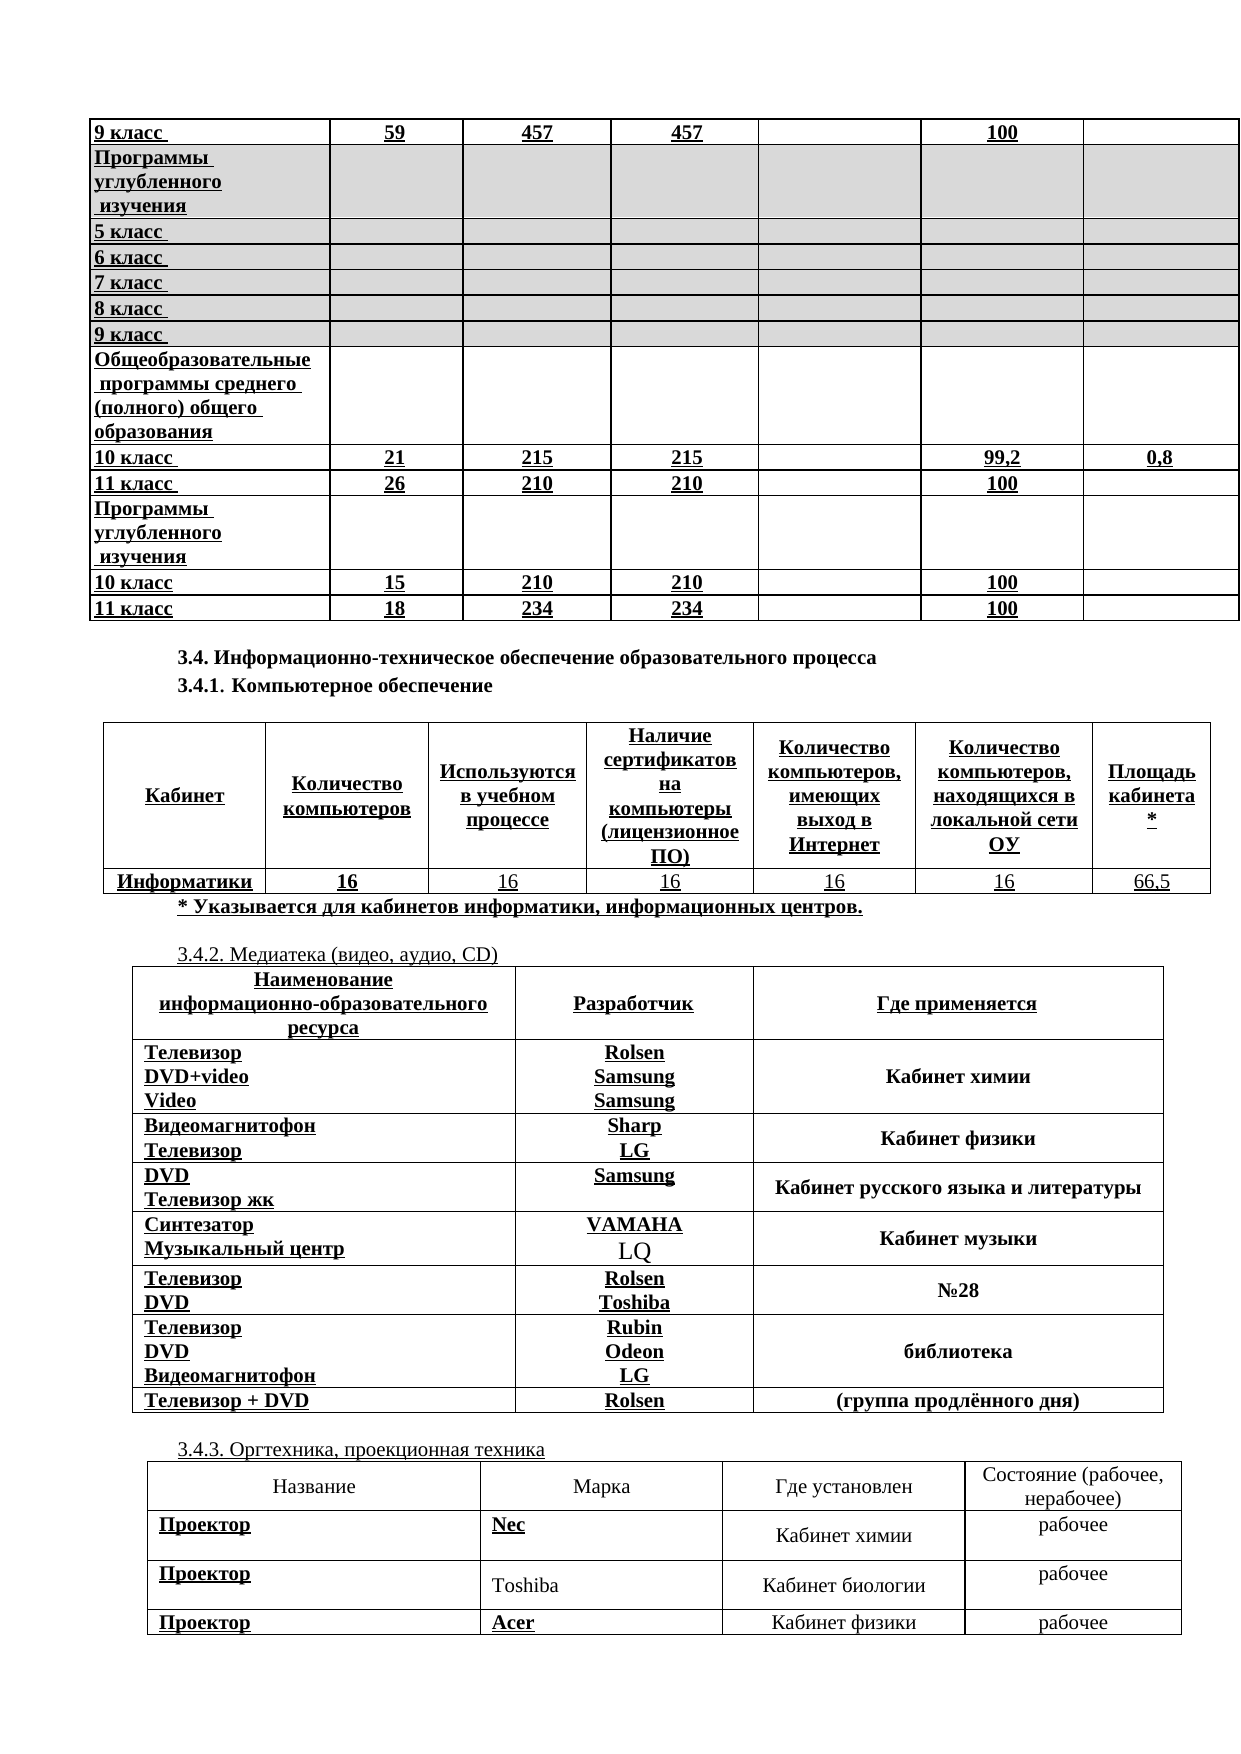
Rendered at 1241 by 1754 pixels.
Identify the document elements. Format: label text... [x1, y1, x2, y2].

table_cell [612, 270, 758, 294]
table_cell Rubin Odeon LG [516, 1315, 753, 1387]
table_cell 215 [612, 445, 758, 469]
table_cell 26 [331, 471, 462, 495]
table_cell Rolsen [516, 1388, 753, 1412]
table_cell [1084, 270, 1238, 294]
table_cell [759, 322, 920, 346]
table_cell библиотека [754, 1315, 1163, 1387]
table_cell [464, 296, 610, 320]
table_cell DVD Телевизор жк [133, 1163, 515, 1211]
table_header Где применяется [754, 967, 1163, 1039]
table_cell рабочее [966, 1610, 1181, 1634]
table_cell VAMAHA LQ [516, 1212, 753, 1264]
table_cell 100 [922, 596, 1083, 620]
table_cell [1084, 322, 1238, 346]
text 3.4.3. Оргтехника, проекционная техника [177, 1437, 1231, 1461]
table_cell Rolsen Toshiba [516, 1266, 753, 1314]
table_cell [759, 270, 920, 294]
table_cell [922, 347, 1083, 443]
table_cell 16 [266, 869, 428, 893]
table_cell 6 класс [91, 245, 329, 269]
table_cell рабочее [966, 1561, 1181, 1609]
table_cell [612, 245, 758, 269]
table_cell 66,5 [1093, 869, 1210, 893]
table_cell [1084, 347, 1238, 443]
table_cell Программы углубленного изучения [91, 496, 329, 568]
table_cell Информатики [104, 869, 265, 893]
table_cell 9 класс [91, 322, 329, 346]
table_cell Телевизор DVD Видеомагнитофон [133, 1315, 515, 1387]
table_cell [922, 219, 1083, 243]
table_header Наличие сертификатов на компьютеры (лицензионное ПО) [587, 723, 753, 868]
table_cell [331, 245, 462, 269]
table_cell Кабинет химии [723, 1511, 964, 1559]
table_cell Кабинет музыки [754, 1212, 1163, 1264]
table_cell 8 класс [91, 296, 329, 320]
table_cell 210 [612, 570, 758, 594]
table_cell [612, 296, 758, 320]
table_cell [1084, 596, 1238, 620]
table_cell 9 класс [91, 120, 329, 144]
table_cell 11 класс [91, 596, 329, 620]
table_cell №28 [754, 1266, 1163, 1314]
table_cell [464, 270, 610, 294]
table_cell [759, 471, 920, 495]
table_cell [331, 270, 462, 294]
table_cell [331, 219, 462, 243]
table_cell Acer [481, 1610, 722, 1634]
table_header Состояние (рабочее, нерабочее) [966, 1462, 1181, 1510]
table_cell 100 [922, 570, 1083, 594]
table_cell [331, 296, 462, 320]
table_cell [1084, 120, 1238, 144]
table_cell [1084, 245, 1238, 269]
table_cell 18 [331, 596, 462, 620]
table_cell [612, 219, 758, 243]
table_cell [759, 570, 920, 594]
table_cell [464, 322, 610, 346]
table_cell 10 класс [91, 445, 329, 469]
table_cell [612, 322, 758, 346]
table_cell Программы углубленного изучения [91, 145, 329, 217]
table_cell [612, 145, 758, 217]
table_cell [612, 347, 758, 443]
table_cell 210 [464, 570, 610, 594]
text 3.4. Информационно-техническое обеспечение образовательного процесса [177, 645, 1152, 669]
table_cell Toshiba [481, 1561, 722, 1609]
table_cell 16 [587, 869, 753, 893]
table_cell Телевизор DVD+video Video [133, 1040, 515, 1112]
table_cell 21 [331, 445, 462, 469]
table_cell 100 [922, 120, 1083, 144]
table_cell Samsung [516, 1163, 753, 1211]
table_cell Общеобразовательные программы среднего (полного) общего образования [91, 347, 329, 443]
table_cell Синтезатор Музыкальный центр [133, 1212, 515, 1264]
table_cell Кабинет химии [754, 1040, 1163, 1112]
table_cell 16 [754, 869, 915, 893]
table_cell [464, 219, 610, 243]
table_header Марка [481, 1462, 722, 1510]
table_header Разработчик [516, 967, 753, 1039]
table_cell Rolsen Samsung Samsung [516, 1040, 753, 1112]
table_cell Sharp LG [516, 1114, 753, 1162]
text 3.4.1. Компьютерное обеспечение [177, 669, 1152, 698]
table_cell [464, 145, 610, 217]
table_header Количество компьютеров, находящихся в локальной сети ОУ [916, 723, 1092, 868]
table_cell [1084, 296, 1238, 320]
table_cell Видеомагнитофон Телевизор [133, 1114, 515, 1162]
table_cell [759, 145, 920, 217]
table_cell Nec [481, 1511, 722, 1559]
table_cell [331, 322, 462, 346]
table_cell 7 класс [91, 270, 329, 294]
table_header Где установлен [723, 1462, 964, 1510]
table_cell 457 [464, 120, 610, 144]
table_cell [464, 245, 610, 269]
table_cell [331, 145, 462, 217]
table_cell 0,8 [1084, 445, 1238, 469]
table_cell 11 класс [91, 471, 329, 495]
table_cell 99,2 [922, 445, 1083, 469]
table_cell 210 [612, 471, 758, 495]
text * Указывается для кабинетов информатики, информационных центров. [177, 894, 1231, 918]
table_cell Телевизор + DVD [133, 1388, 515, 1412]
table_cell [922, 270, 1083, 294]
table_cell Проектор [148, 1610, 480, 1634]
table_cell [759, 496, 920, 568]
table_cell [759, 445, 920, 469]
table_header Кабинет [104, 723, 265, 868]
table_cell 215 [464, 445, 610, 469]
table_cell [1084, 570, 1238, 594]
table_cell [759, 347, 920, 443]
table_header Название [148, 1462, 480, 1510]
table_cell [1084, 471, 1238, 495]
table_cell 234 [464, 596, 610, 620]
table_cell Кабинет физики [723, 1610, 964, 1634]
table_cell [1084, 496, 1238, 568]
table_cell 15 [331, 570, 462, 594]
table_header Количество компьютеров [266, 723, 428, 868]
table_cell [759, 219, 920, 243]
table_cell [759, 245, 920, 269]
table_cell [464, 347, 610, 443]
table_cell [1084, 219, 1238, 243]
table_cell 5 класс [91, 219, 329, 243]
table_cell рабочее [966, 1511, 1181, 1559]
table_cell [331, 347, 462, 443]
table_cell 16 [429, 869, 586, 893]
table_cell [922, 145, 1083, 217]
table_cell (группа продлённого дня) [754, 1388, 1163, 1412]
table_cell [922, 496, 1083, 568]
table_cell [464, 496, 610, 568]
table_cell Проектор [148, 1511, 480, 1559]
table_cell [759, 296, 920, 320]
table_header Используются в учебном процессе [429, 723, 586, 868]
table_cell [331, 496, 462, 568]
table_cell [759, 120, 920, 144]
table_header Площадь кабинета* [1093, 723, 1210, 868]
table_cell [922, 296, 1083, 320]
text 3.4.2. Медиатека (видео, аудио, CD) [177, 942, 1231, 966]
table_cell 100 [922, 471, 1083, 495]
table_cell 210 [464, 471, 610, 495]
table_cell 10 класс [91, 570, 329, 594]
table_cell [922, 322, 1083, 346]
table_header Наименование информационно-образовательного ресурса [133, 967, 515, 1039]
table_cell [1084, 145, 1238, 217]
table_cell [922, 245, 1083, 269]
table_cell [759, 596, 920, 620]
table_cell 234 [612, 596, 758, 620]
table_cell 16 [916, 869, 1092, 893]
table_cell Телевизор DVD [133, 1266, 515, 1314]
table_cell Кабинет физики [754, 1114, 1163, 1162]
table_cell Кабинет биологии [723, 1561, 964, 1609]
table_header Количество компьютеров, имеющих выход в Интернет [754, 723, 915, 868]
table_cell Проектор [148, 1561, 480, 1609]
table_cell Кабинет русского языка и литературы [754, 1163, 1163, 1211]
table_cell 59 [331, 120, 462, 144]
table_cell 457 [612, 120, 758, 144]
table_cell [612, 496, 758, 568]
